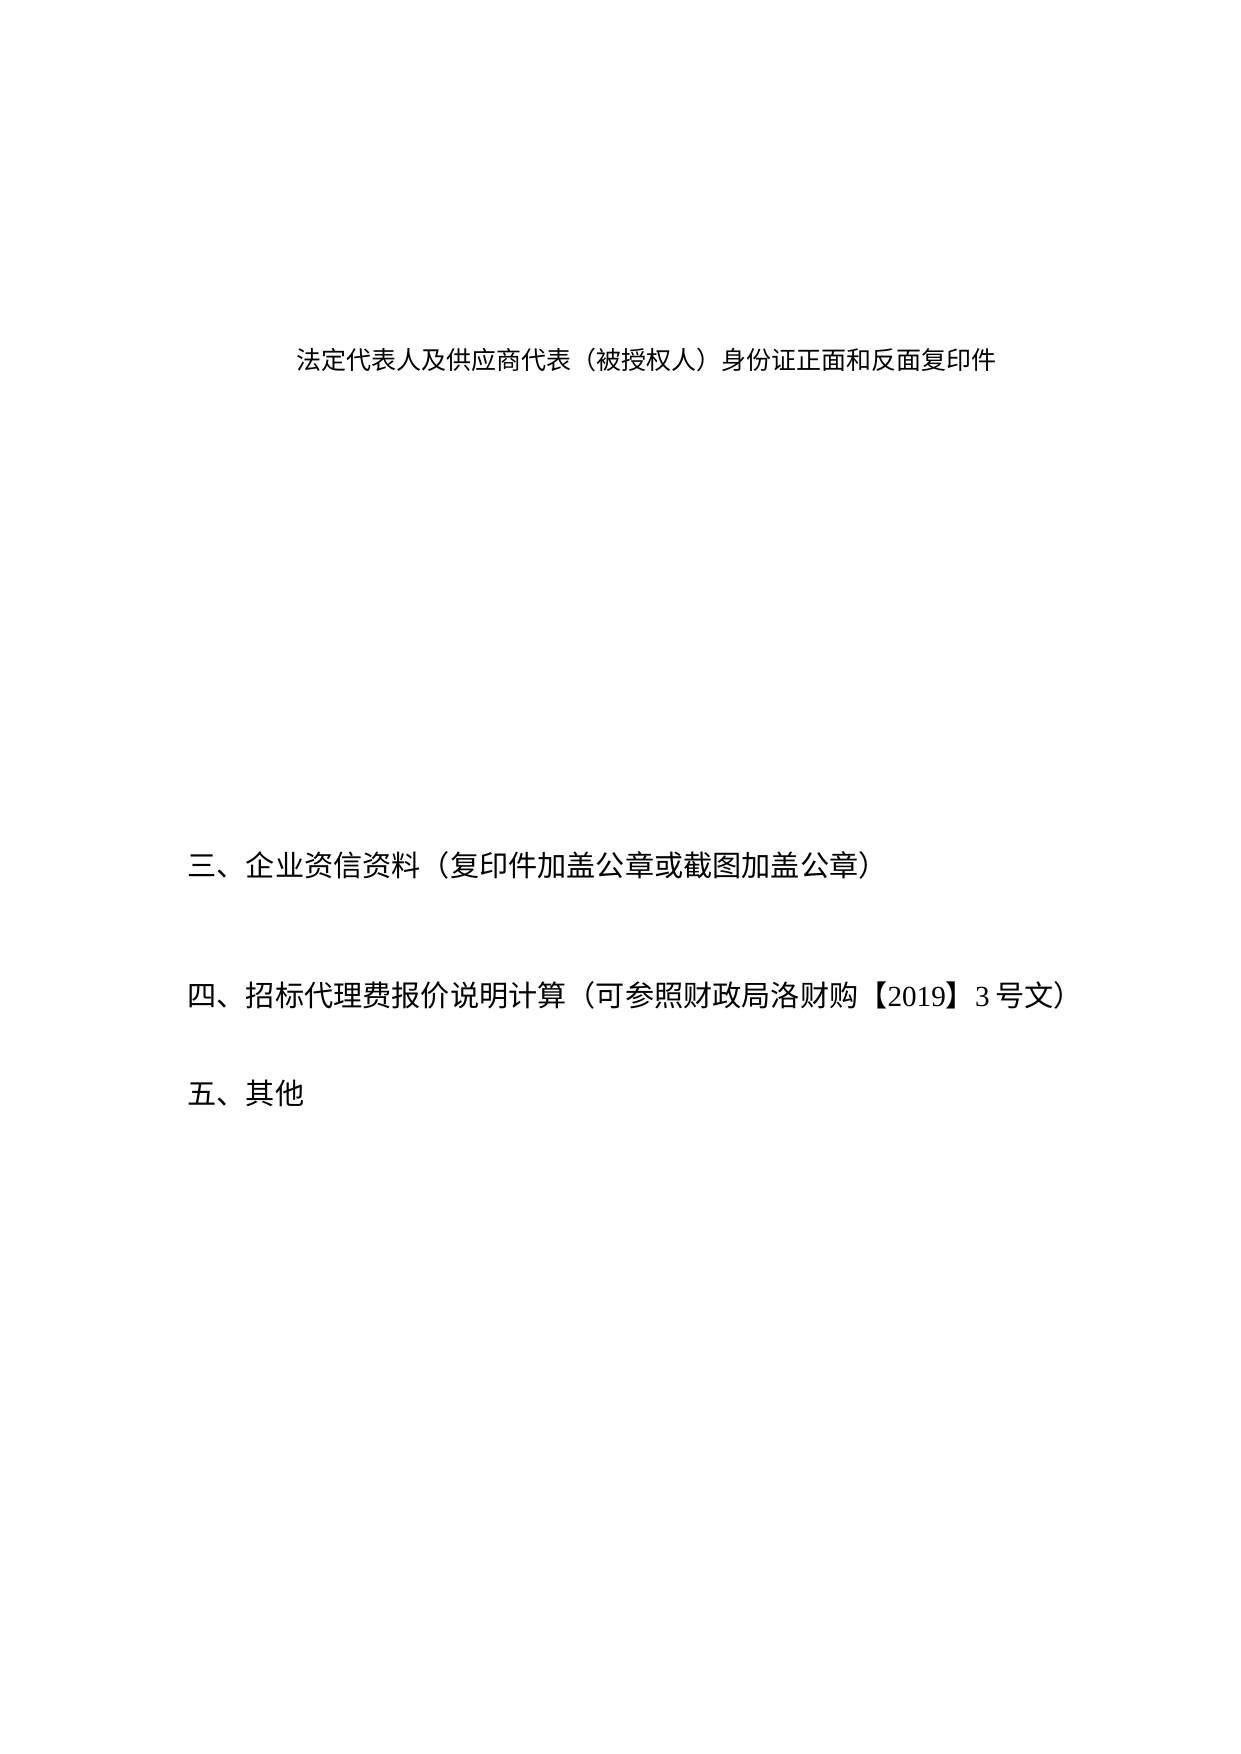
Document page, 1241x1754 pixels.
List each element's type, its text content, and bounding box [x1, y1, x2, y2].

text 三、企业资信资料（复印件加盖公章或截图加盖公章） [187, 832, 1104, 897]
text 四、招标代理费报价说明计算（可参照财政局洛财购【2019】3号文） [187, 962, 1104, 1027]
text 法定代表人及供应商代表（被授权人）身份证正面和反面复印件 [187, 326, 1104, 391]
text 五、其他 [187, 1059, 1104, 1124]
